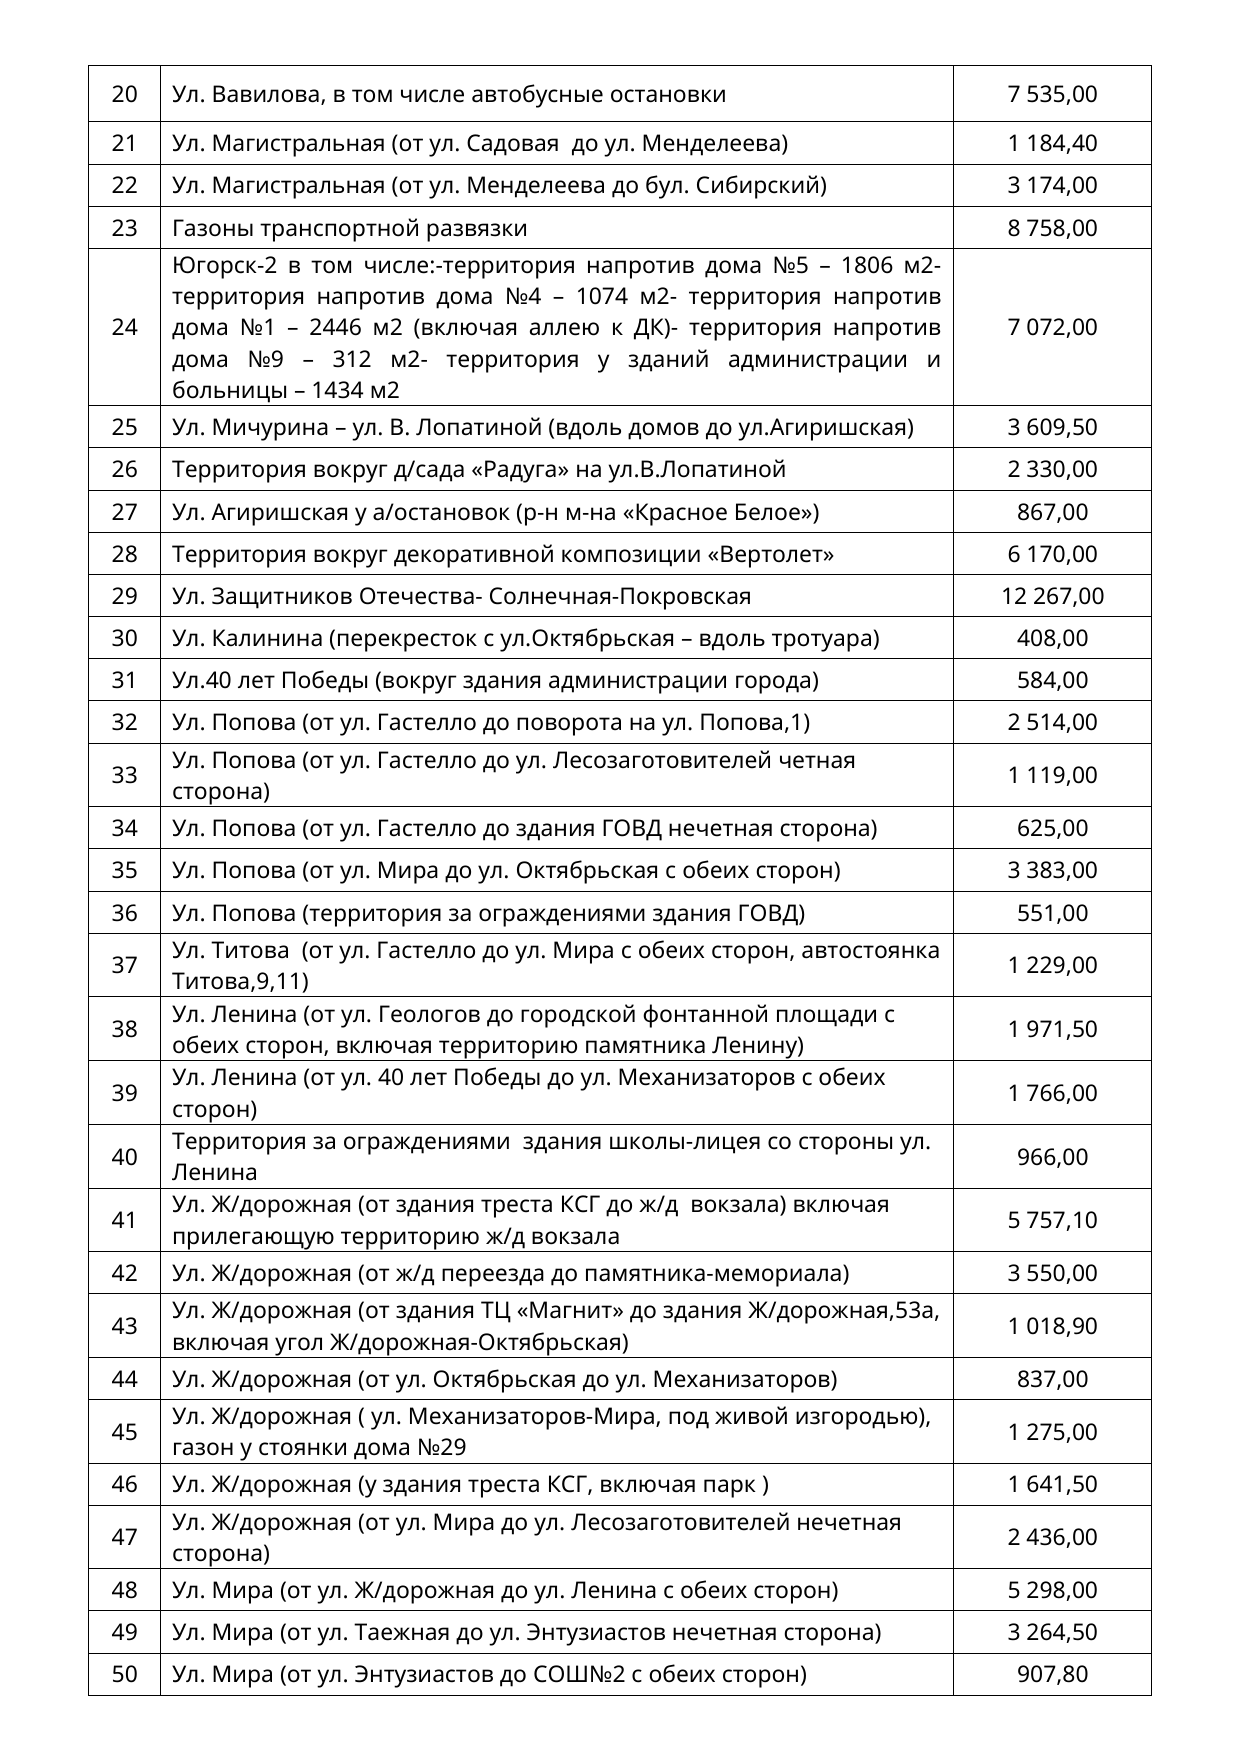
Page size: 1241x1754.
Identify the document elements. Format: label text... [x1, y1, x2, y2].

table_cell 3 264,50 [954, 1611, 1151, 1652]
table_cell Ул. Магистральная (от ул. Садовая до ул. Менделеева) [161, 122, 953, 163]
table_cell Ул. Ж/дорожная (от здания ТЦ «Магнит» до здания Ж/дорожная,53а, включая угол Ж/дорожная-Октябрьская) [161, 1294, 953, 1357]
table_cell 1 641,50 [954, 1464, 1151, 1504]
table_cell Ул. Агиришская у а/остановок (р-н м-на «Красное Белое») [161, 491, 953, 532]
table_cell 42 [89, 1252, 160, 1293]
table_cell 45 [89, 1400, 160, 1462]
table_cell 1 229,00 [954, 934, 1151, 996]
table_cell 408,00 [954, 617, 1151, 658]
table_cell 7 072,00 [954, 249, 1151, 405]
table_cell Газоны транспортной развязки [161, 207, 953, 248]
table_cell Ул. Вавилова, в том числе автобусные остановки [161, 66, 953, 121]
table_cell 38 [89, 997, 160, 1060]
table_cell 30 [89, 617, 160, 658]
table_cell 584,00 [954, 659, 1151, 700]
table_cell Ул. Ж/дорожная (от ул. Октябрьская до ул. Механизаторов) [161, 1358, 953, 1399]
table_cell 867,00 [954, 491, 1151, 532]
table_cell 37 [89, 934, 160, 996]
table_cell Ул. Ленина (от ул. 40 лет Победы до ул. Механизаторов с обеих сторон) [161, 1061, 953, 1124]
table_cell Ул. Мира (от ул. Энтузиастов до СОШ№2 с обеих сторон) [161, 1654, 953, 1695]
table_cell Ул. Попова (от ул. Мира до ул. Октябрьская с обеих сторон) [161, 849, 953, 891]
table_cell Ул. Мичурина – ул. В. Лопатиной (вдоль домов до ул.Агиришская) [161, 406, 953, 447]
table_cell 966,00 [954, 1125, 1151, 1187]
table_cell 5 298,00 [954, 1569, 1151, 1610]
table_cell Ул. Ж/дорожная ( ул. Механизаторов-Мира, под живой изгородью), газон у стоянки дома №29 [161, 1400, 953, 1462]
table_cell 23 [89, 207, 160, 248]
table_cell 1 766,00 [954, 1061, 1151, 1124]
table_cell 2 436,00 [954, 1506, 1151, 1568]
table_cell 36 [89, 892, 160, 933]
table_cell 33 [89, 744, 160, 806]
table_cell Территория вокруг декоративной композиции «Вертолет» [161, 533, 953, 574]
table_cell 35 [89, 849, 160, 891]
table_cell Территория за ограждениями здания школы-лицея со стороны ул. Ленина [161, 1125, 953, 1187]
table_cell Ул. Попова (территория за ограждениями здания ГОВД) [161, 892, 953, 933]
table_cell 49 [89, 1611, 160, 1652]
table_cell 32 [89, 701, 160, 743]
table_cell 7 535,00 [954, 66, 1151, 121]
table_cell Ул. Попова (от ул. Гастелло до здания ГОВД нечетная сторона) [161, 807, 953, 848]
table_cell 551,00 [954, 892, 1151, 933]
table_cell 41 [89, 1189, 160, 1251]
table_cell 40 [89, 1125, 160, 1187]
table_cell 6 170,00 [954, 533, 1151, 574]
table_cell 24 [89, 249, 160, 405]
table_cell 29 [89, 575, 160, 616]
table_cell 2 330,00 [954, 448, 1151, 489]
table_cell 2 514,00 [954, 701, 1151, 743]
table_cell 3 383,00 [954, 849, 1151, 891]
table_cell 47 [89, 1506, 160, 1568]
table_cell 28 [89, 533, 160, 574]
table_cell Югорск-2 в том числе:-территория напротив дома №5 – 1806 м2- территория напротив дома №4 – 1074 м2- территория напротив дома №1 – 2446 м2 (включая аллею к ДК)- территория напротив дома №9 – 312 м2- территория у зданий администрации и больницы – 1434 м2 [161, 249, 953, 405]
table_cell 8 758,00 [954, 207, 1151, 248]
table_cell 5 757,10 [954, 1189, 1151, 1251]
table_cell 1 119,00 [954, 744, 1151, 806]
table_cell 1 971,50 [954, 997, 1151, 1060]
table_cell 1 275,00 [954, 1400, 1151, 1462]
table_cell Ул. Ж/дорожная (у здания треста КСГ, включая парк ) [161, 1464, 953, 1504]
table_cell 3 550,00 [954, 1252, 1151, 1293]
table_cell Ул. Калинина (перекресток с ул.Октябрьская – вдоль тротуара) [161, 617, 953, 658]
table_cell 12 267,00 [954, 575, 1151, 616]
table_cell Ул. Защитников Отечества- Солнечная-Покровская [161, 575, 953, 616]
table_cell Ул. Ж/дорожная (от ж/д переезда до памятника-мемориала) [161, 1252, 953, 1293]
table_cell 34 [89, 807, 160, 848]
table_cell 3 609,50 [954, 406, 1151, 447]
table_cell Ул. Магистральная (от ул. Менделеева до бул. Сибирский) [161, 165, 953, 206]
table_cell 1 018,90 [954, 1294, 1151, 1357]
table_cell 3 174,00 [954, 165, 1151, 206]
table_cell 44 [89, 1358, 160, 1399]
table_cell Ул. Мира (от ул. Таежная до ул. Энтузиастов нечетная сторона) [161, 1611, 953, 1652]
table_cell 20 [89, 66, 160, 121]
table_cell Ул. Попова (от ул. Гастелло до ул. Лесозаготовителей четная сторона) [161, 744, 953, 806]
table_cell Ул. Ленина (от ул. Геологов до городской фонтанной площади с обеих сторон, включая территорию памятника Ленину) [161, 997, 953, 1060]
table_cell 26 [89, 448, 160, 489]
table_cell 31 [89, 659, 160, 700]
table_cell Ул. Ж/дорожная (от здания треста КСГ до ж/д вокзала) включая прилегающую территорию ж/д вокзала [161, 1189, 953, 1251]
table_cell 50 [89, 1654, 160, 1695]
table_cell Ул. Титова (от ул. Гастелло до ул. Мира с обеих сторон, автостоянка Титова,9,11) [161, 934, 953, 996]
table_cell 27 [89, 491, 160, 532]
table_cell 837,00 [954, 1358, 1151, 1399]
table_cell Ул. Ж/дорожная (от ул. Мира до ул. Лесозаготовителей нечетная сторона) [161, 1506, 953, 1568]
table_cell 46 [89, 1464, 160, 1504]
table_cell 48 [89, 1569, 160, 1610]
table_cell 22 [89, 165, 160, 206]
table_cell 25 [89, 406, 160, 447]
table_cell 43 [89, 1294, 160, 1357]
table_cell 21 [89, 122, 160, 163]
table_cell Территория вокруг д/сада «Радуга» на ул.В.Лопатиной [161, 448, 953, 489]
table_cell 1 184,40 [954, 122, 1151, 163]
table_cell 625,00 [954, 807, 1151, 848]
table_cell 907,80 [954, 1654, 1151, 1695]
table_cell Ул. Попова (от ул. Гастелло до поворота на ул. Попова,1) [161, 701, 953, 743]
table_cell Ул.40 лет Победы (вокруг здания администрации города) [161, 659, 953, 700]
table_cell 39 [89, 1061, 160, 1124]
table_cell Ул. Мира (от ул. Ж/дорожная до ул. Ленина с обеих сторон) [161, 1569, 953, 1610]
